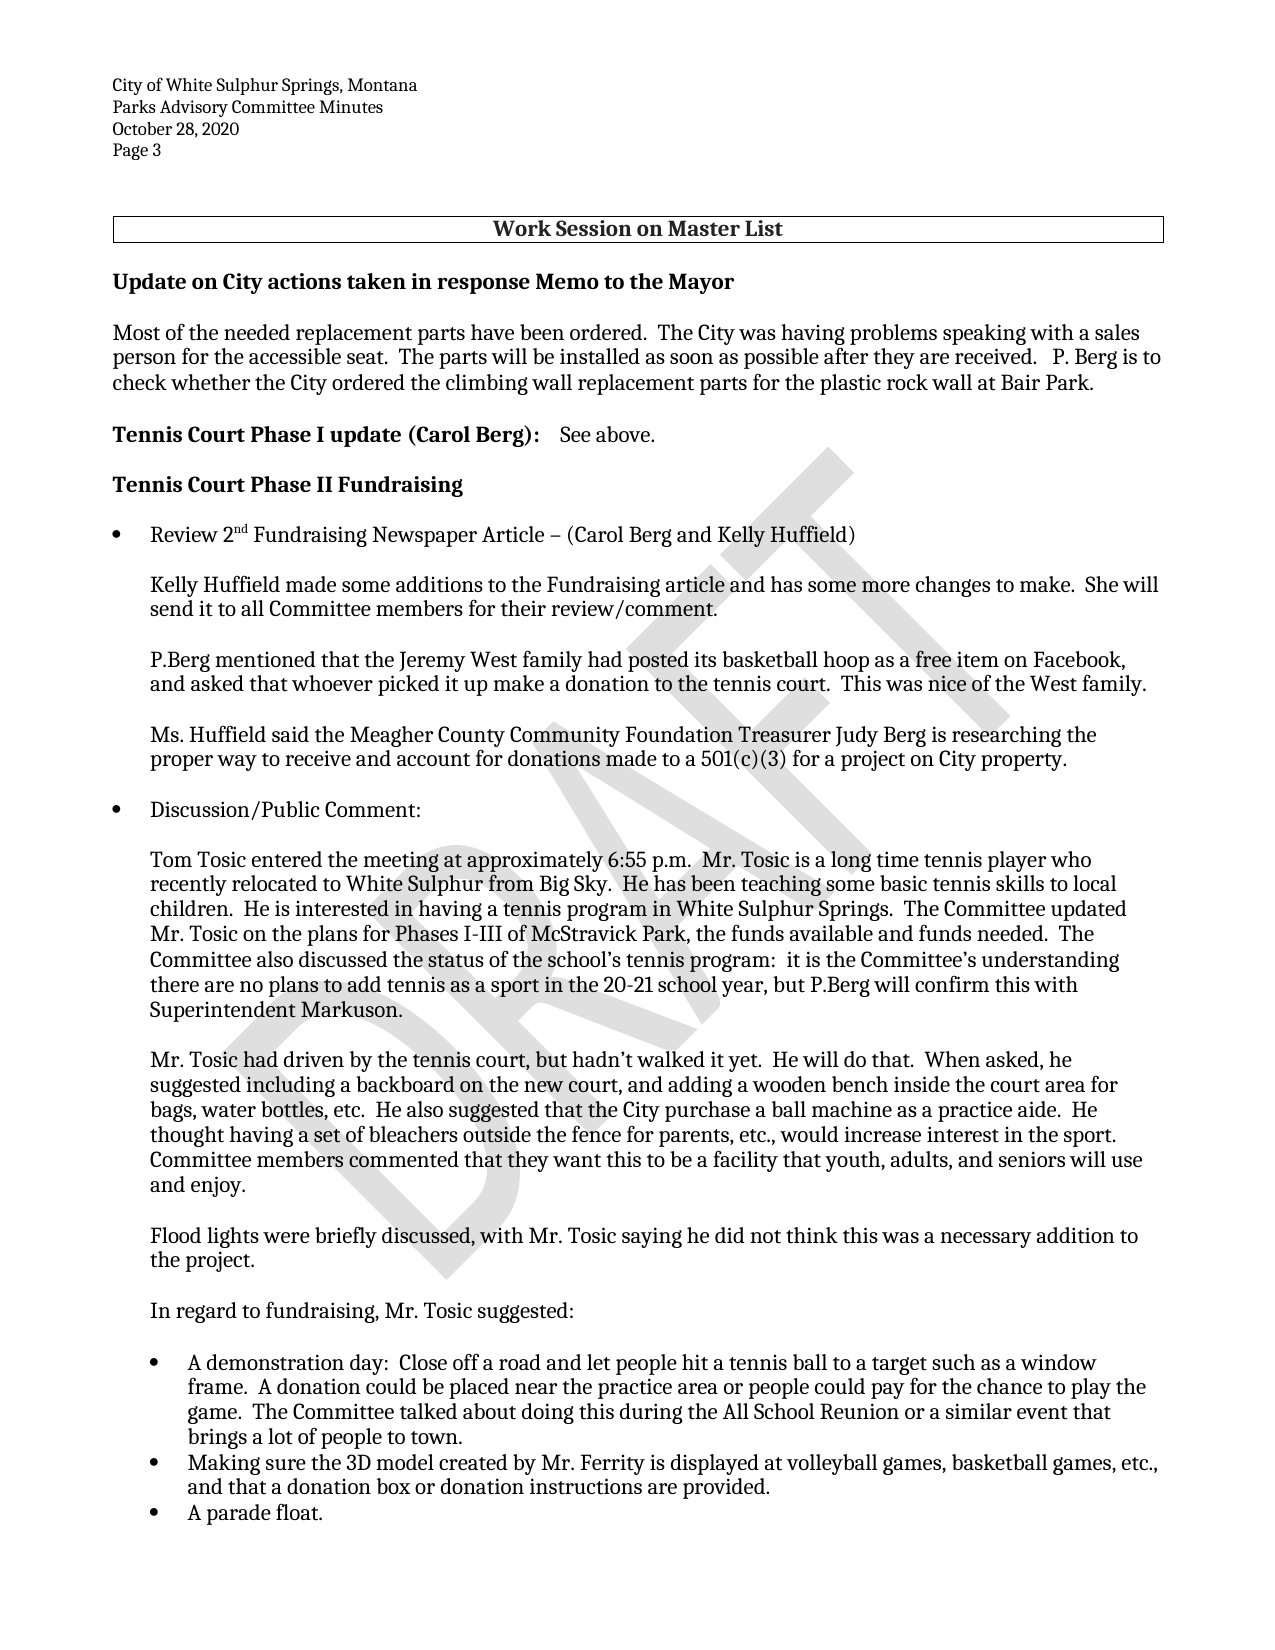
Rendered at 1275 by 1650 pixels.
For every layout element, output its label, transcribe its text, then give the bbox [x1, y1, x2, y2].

list Making sure the 3D model created by Mr. Ferrity is displayed at volleyball games, basketball games, etc., and that a donation box or donation instructions are provided. [150, 1450, 1162, 1500]
list Tennis Court Phase II Fundraising [112, 472, 1162, 497]
list A demonstration day: Close off a road and let people hit a tennis ball to a target such as a window frame. A donation could be placed near the practice area or people could pay for the chance to play the game. The Committee talked about doing this during the All School Reunion or a similar event that brings a lot of people to town. [150, 1350, 1162, 1450]
list Update on City actions taken in response Memo to the Mayor [112, 269, 1162, 294]
table_header Work Session on Master List [114, 217, 1163, 242]
list Flood lights were briefly discussed, with Mr. Tosic saying he did not think this was a necessary addition to the project. [150, 1223, 1162, 1273]
list Discussion/Public Comment: [112, 797, 1162, 822]
list Kelly Huffield made some additions to the Fundraising article and has some more changes to make. She will send it to all Committee members for their review/comment. [150, 572, 1162, 622]
text Tennis Court Phase I update (Carol Berg): See above. [112, 422, 1162, 447]
list Tom Tosic entered the meeting at approximately 6:55 p.m. Mr. Tosic is a long time tennis player who recently relocated to White Sulphur from Big Sky. He has been teaching some basic tennis skills to local children. He is interested in having a tennis program in White Sulphur Springs. The Committee updated Mr. Tosic on the plans for Phases I-III of McStravick Park, the funds available and funds needed. The Committee also discussed the status of the school’s tennis program: it is the Committee’s understanding there are no plans to add tennis as a sport in the 20-21 school year, but P.Berg will confirm this with Superintendent Markuson. [150, 847, 1162, 1023]
list Ms. Huffield said the Meagher County Community Foundation Treasurer Judy Berg is researching the proper way to receive and account for donations made to a 501(c)(3) for a project on City property. [150, 722, 1162, 772]
list In regard to fundraising, Mr. Tosic suggested: [150, 1298, 1162, 1323]
list Most of the needed replacement parts have been ordered. The City was having problems speaking with a sales person for the accessible seat. The parts will be installed as soon as possible after they are received. P. Berg is to check whether the City ordered the climbing wall replacement parts for the plastic rock wall at Bair Park. [112, 320, 1162, 396]
list Review 2nd Fundraising Newspaper Article – (Carol Berg and Kelly Huffield) [112, 522, 1162, 547]
list P.Berg mentioned that the Jeremy West family had posted its basketball hoop as a free item on Facebook, and asked that whoever picked it up make a donation to the tennis court. This was nice of the West family. [150, 647, 1162, 697]
list Mr. Tosic had driven by the tennis court, but hadn’t walked it yet. He will do that. When asked, he suggested including a backboard on the new court, and adding a wooden bench inside the court area for bags, water bottles, etc. He also suggested that the City purchase a ball machine as a practice aide. He thought having a set of bleachers outside the fence for parents, etc., would increase interest in the sport. Committee members commented that they want this to be a facility that youth, adults, and seniors will use and enjoy. [150, 1048, 1162, 1198]
list A parade float. [150, 1500, 1162, 1525]
